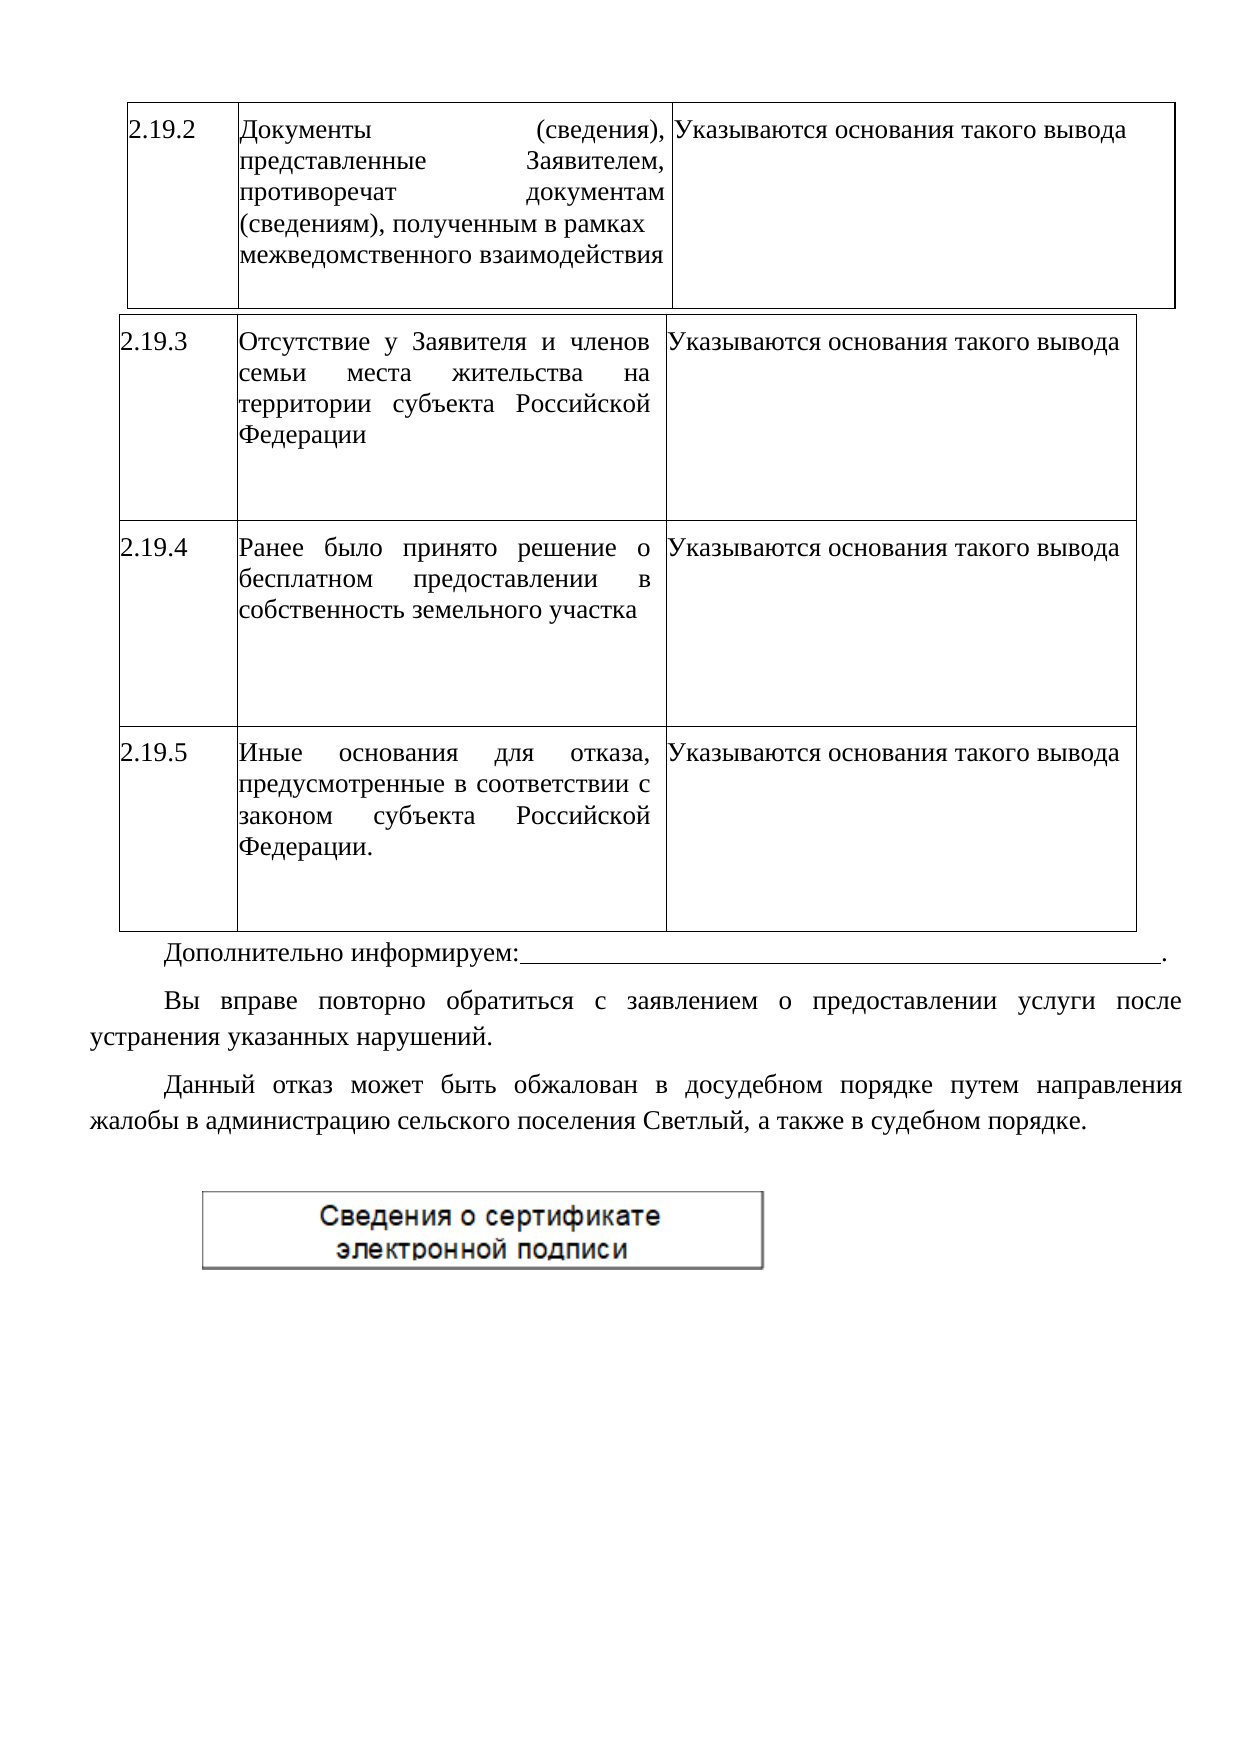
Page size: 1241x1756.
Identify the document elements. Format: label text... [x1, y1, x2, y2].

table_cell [673, 103, 1174, 308]
table_cell Документы (сведения), представленные Заявителем, противоречат документам (сведениям), полученным в рамках межведомственного взаимодействия [239, 103, 672, 308]
picture [202, 1191, 766, 1270]
table_cell Указываются основания такого вывода [667, 727, 1136, 931]
table_cell 2.19.2 [128, 103, 238, 308]
text Дополнительно информируем: . [89, 422, 1183, 967]
table_cell Иные основания для отказа, предусмотренные в соответствии с законом субъекта Российской Федерации. [238, 727, 666, 931]
table_cell 2.19.5 [120, 727, 237, 931]
table_cell Указываются основания такого вывода [667, 521, 1136, 726]
text Вы вправе повторно обратиться c заявлением о предоставлении услуги после устранения указанных нарушений. [89, 984, 1183, 1051]
table_header Отсутствие у Заявителя и членов семьи места жительства на территории субъекта Российской Федерации [238, 315, 666, 519]
table_header 2.19.3 [120, 315, 237, 519]
table_header Указываются основания такого вывода [667, 315, 1136, 519]
table_cell 2.19.4 [120, 521, 237, 726]
text Данный отказ может быть обжалован в досудебном порядке путем направления жалобы в администрацию сельского поселения Светлый, а также в судебном порядке. [89, 1068, 1183, 1135]
table_cell Ранее было принято решение о бесплатном предоставлении в собственность земельного участка [238, 521, 666, 726]
